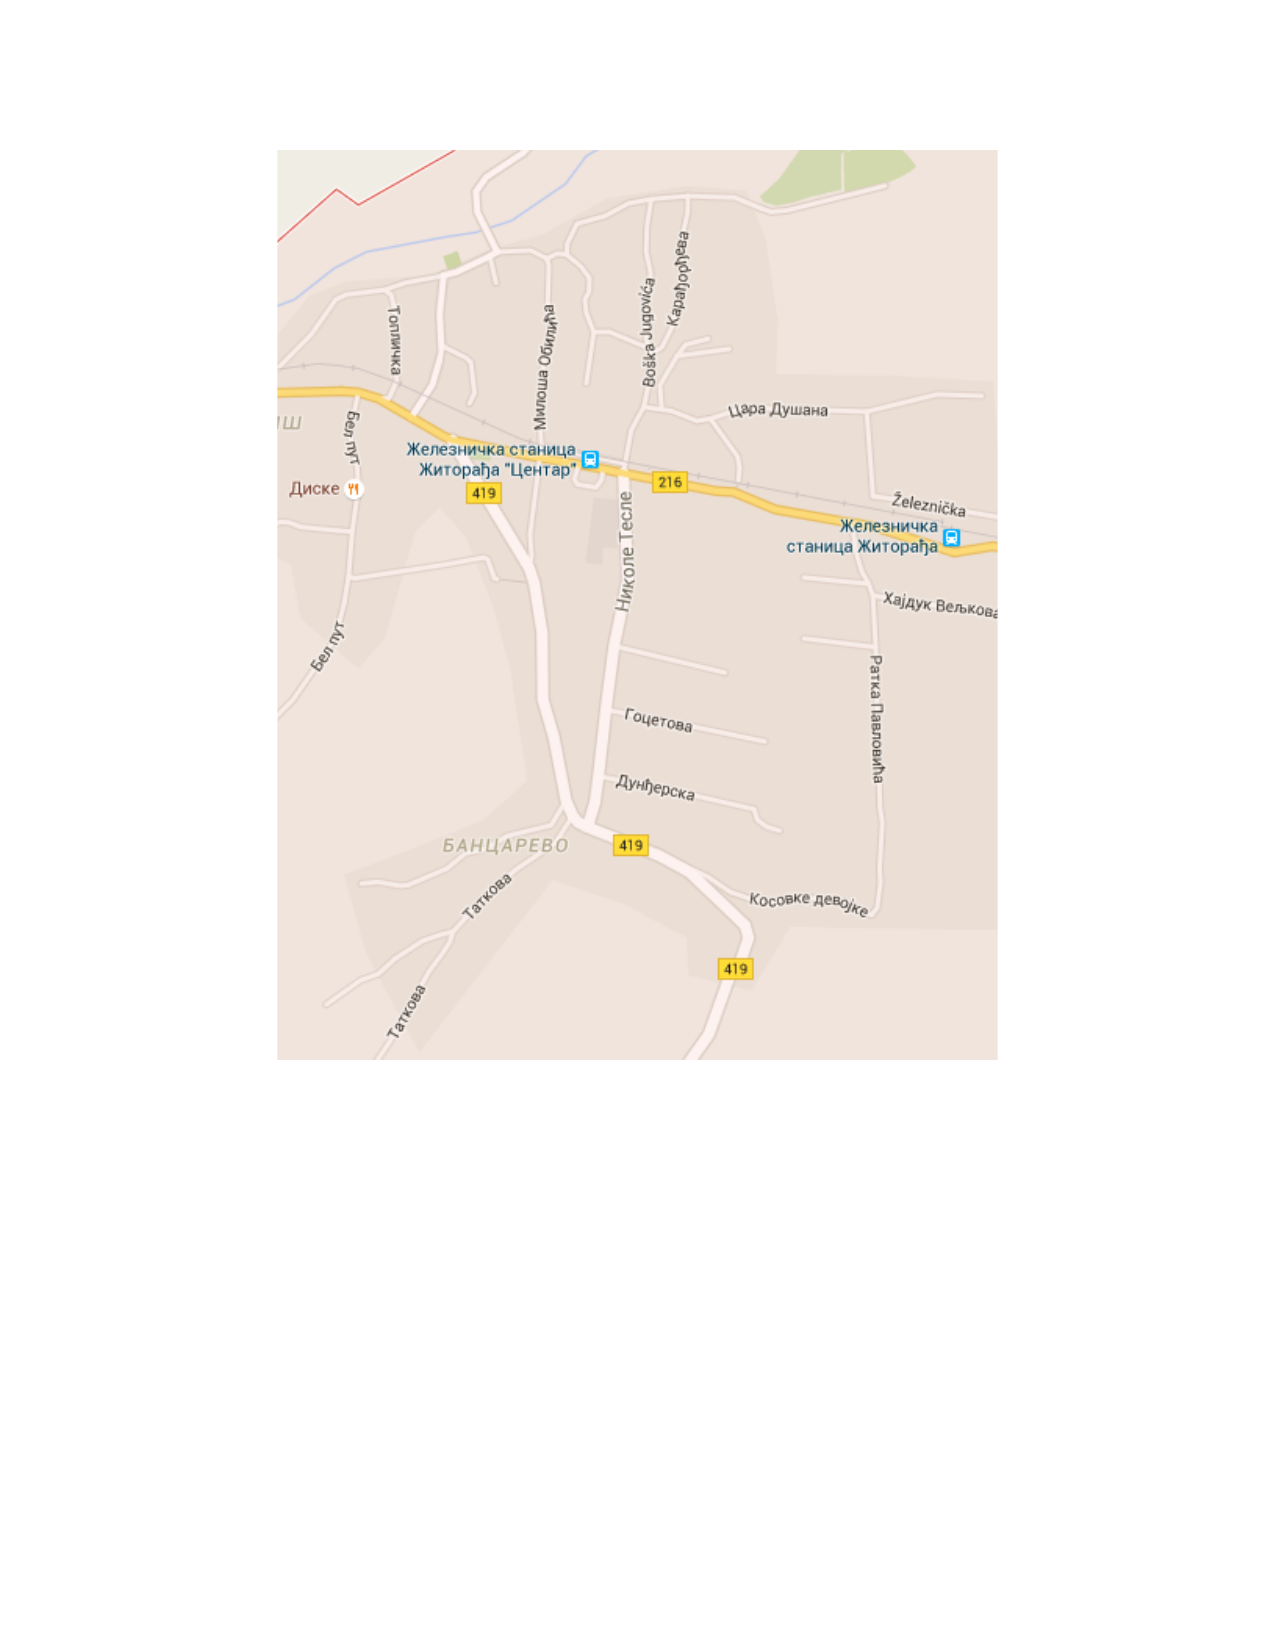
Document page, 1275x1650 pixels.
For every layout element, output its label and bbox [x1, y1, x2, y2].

picture [277, 150, 998, 1060]
